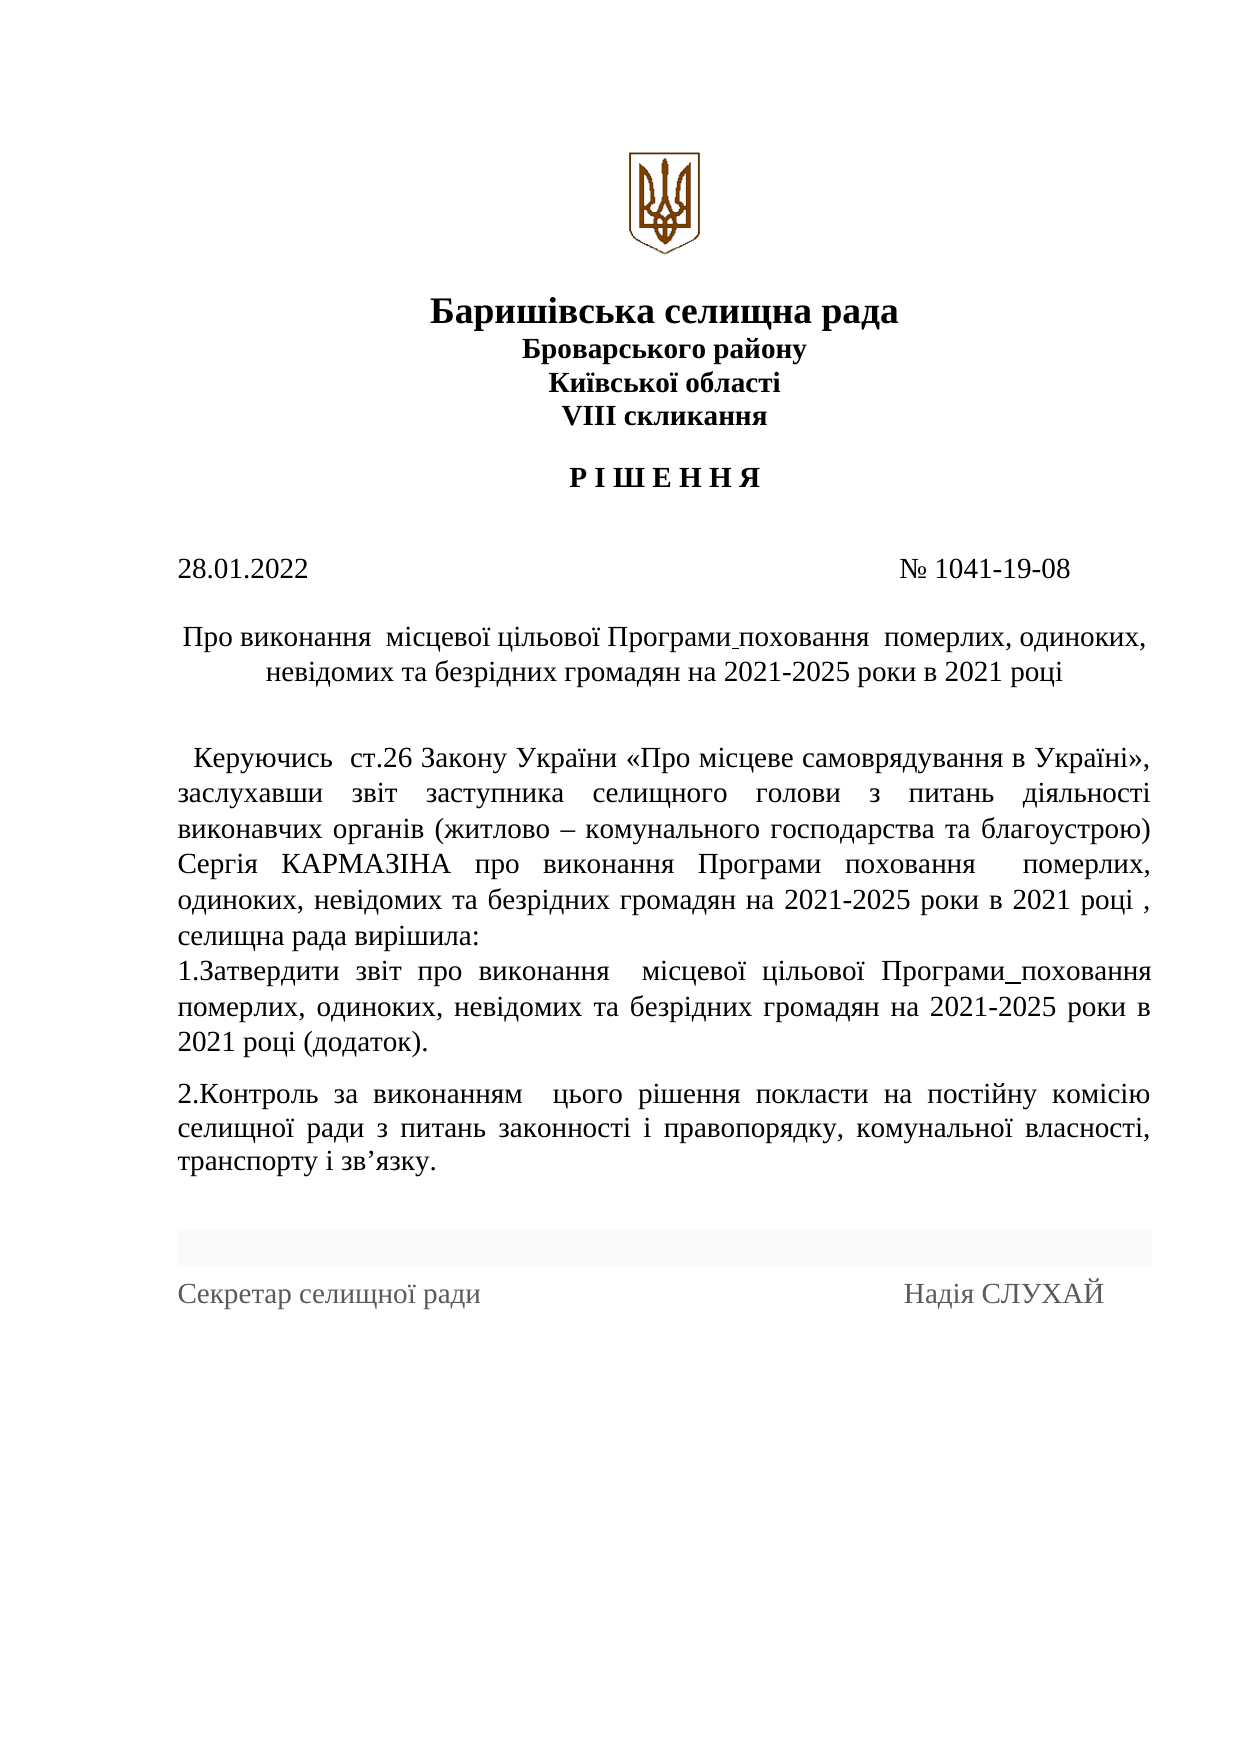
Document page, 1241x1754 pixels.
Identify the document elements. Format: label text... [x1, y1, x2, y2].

text Секретар селищної ради Надія СЛУХАЙ [177, 1276, 1152, 1310]
text Київської області [177, 365, 1152, 398]
subtitle Баришівська селищна рада [177, 288, 1152, 331]
subtitle Р І Ш Е Н Н Я [177, 461, 1152, 494]
list Керуючись ст.26 Закону України «Про місцеве самоврядування в Україні», заслухавши звіт заступника селищного голови з питань діяльності виконавчих органів (житлово – комунального господарства та благоустрою) Сергія КАРМАЗІНА про виконання Програми поховання померлих, одиноких, невідомих та безрідних громадян на 2021-2025 роки в 2021 році , селищна рада вирішила: [177, 740, 1152, 951]
list Про виконання місцевої цільової Програми поховання померлих, одиноких, невідомих та безрідних громадян на 2021-2025 роки в 2021 році [177, 619, 1152, 688]
subtitle Броварського району [177, 331, 1152, 365]
picture [622, 146, 707, 260]
text 2.Контроль за виконанням цього рішення покласти на постійну комісію селищної ради з питань законності і правопорядку, комунальної власності, транспорту і зв’язку. [177, 1076, 1152, 1177]
subtitle VIII скликання [177, 398, 1152, 432]
text 28.01.2022 № 1041-19-08 [177, 552, 1152, 585]
list 1.Затвердити звіт про виконання місцевої цільової Програми поховання померлих, одиноких, невідомих та безрідних громадян на 2021-2025 роки в 2021 році (додаток). [177, 953, 1152, 1058]
